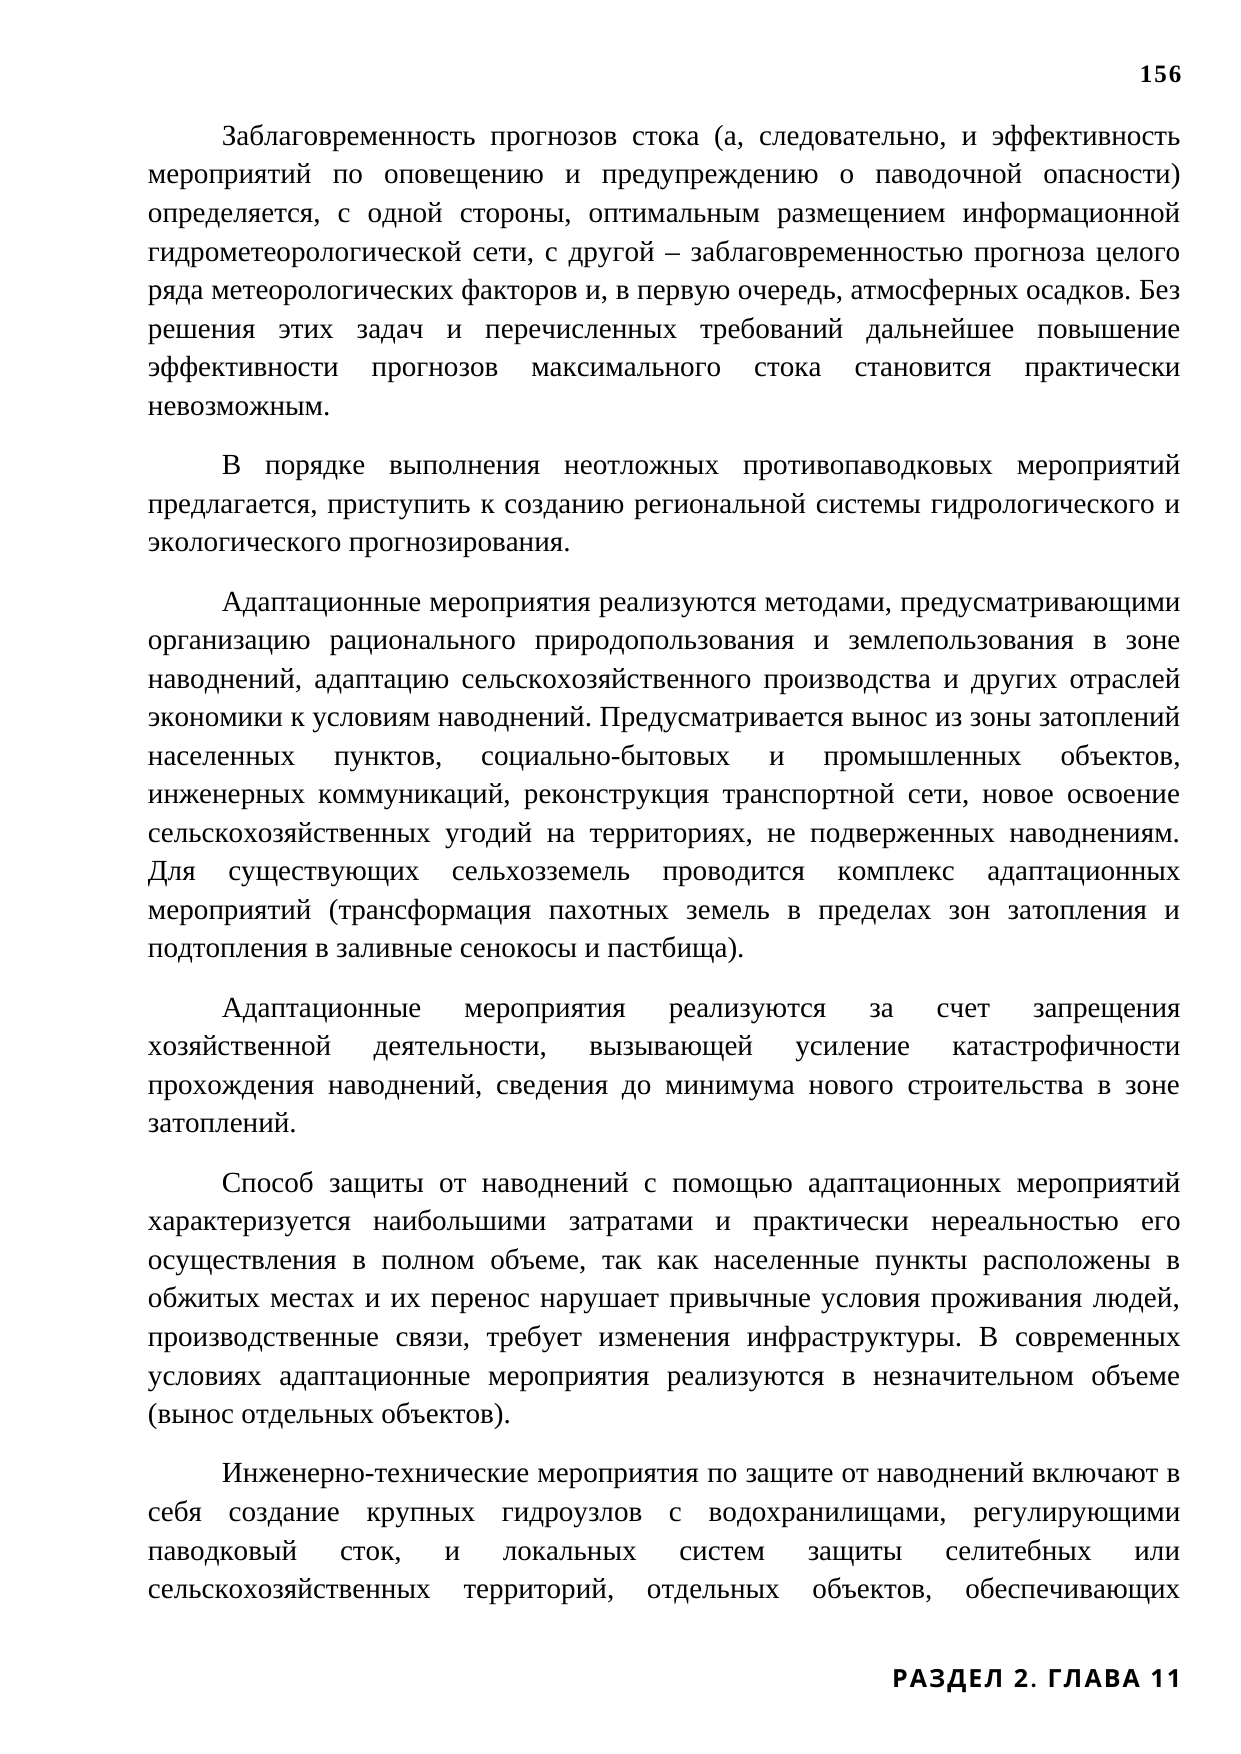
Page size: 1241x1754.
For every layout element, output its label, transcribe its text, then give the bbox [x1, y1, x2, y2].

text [148, 1456, 1181, 1605]
text Адаптационные мероприятия реализуются методами, предусматривающими организацию рационального природопользования и землепользования в зоне наводнений, адаптацию сельскохозяйственного производства и других отраслей экономики к условиям наводнений. Предусматривается вынос из зоны затоплений населенных пунктов, социально-бытовых и промышленных объектов, инженерных коммуникаций, реконструкция транспортной сети, новое освоение сельскохозяйственных угодий на территориях, не подверженных наводнениям. Для существующих сельхозземель проводится комплекс адаптационных мероприятий (трансформация пахотных земель в пределах зон затопления и подтопления в заливные сенокосы и пастбища). [148, 584, 1181, 964]
text Заблаговременность прогнозов стока (а, следовательно, и эффективность мероприятий по оповещению и предупреждению о паводочной опасности) определяется, с одной стороны, оптимальным размещением информационной гидрометеорологической сети, с другой – заблаговременностью прогноза целого ряда метеорологических факторов и, в первую очередь, атмосферных осадков. Без решения этих задач и перечисленных требований дальнейшее повышение эффективности прогнозов максимального стока становится практически невозможным. [148, 118, 1181, 421]
text Способ защиты от наводнений с помощью адаптационных мероприятий характеризуется наибольшими затратами и практически нереальностью его осуществления в полном объеме, так как населенные пункты расположены в обжитых местах и их перенос нарушает привычные условия проживания людей, производственные связи, требует изменения инфраструктуры. В современных условиях адаптационные мероприятия реализуются в незначительном объеме (вынос отдельных объектов). [148, 1165, 1181, 1430]
text В порядке выполнения неотложных противопаводковых мероприятий предлагается, приступить к созданию региональной системы гидрологического и экологического прогнозирования. [148, 447, 1181, 558]
text Адаптационные мероприятия реализуются за счет запрещения хозяйственной деятельности, вызывающей усиление катастрофичности прохождения наводнений, сведения до минимума нового строительства в зоне затоплений. [148, 990, 1181, 1139]
